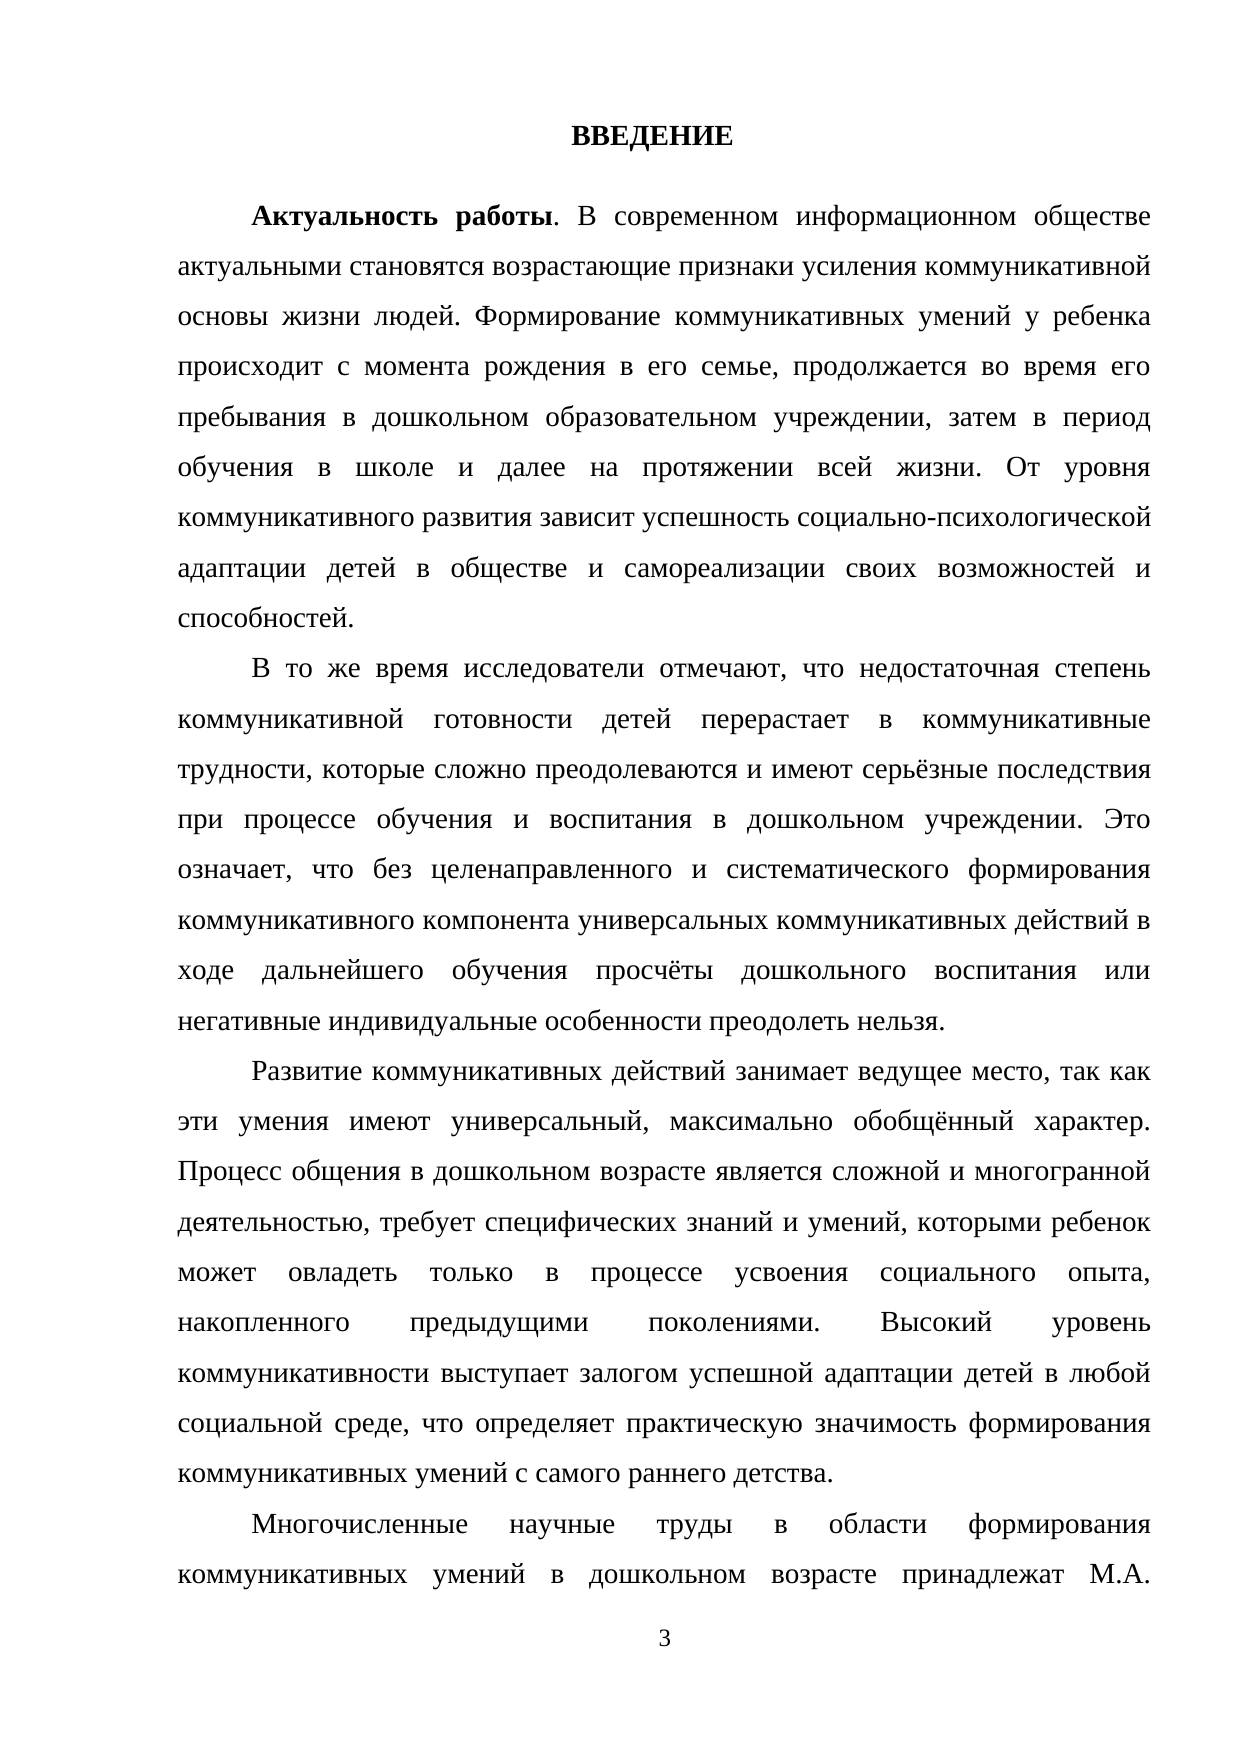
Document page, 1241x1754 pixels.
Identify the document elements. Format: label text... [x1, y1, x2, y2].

text Развитие коммуникативных действий занимает ведущее место, так как эти умения имеют универсальный, максимально обобщённый характер. Процесс общения в дошкольном возрасте является сложной и многогранной деятельностью, требует специфических знаний и умений, которыми ребенок может овладеть только в процессе усвоения социального опыта, накопленного предыдущими поколениями. Высокий уровень коммуникативности выступает залогом успешной адаптации детей в любой социальной среде, что определяет практическую значимость формирования коммуникативных умений с самого раннего детства. [177, 1053, 1152, 1489]
text В то же время исследователи отмечают, что недостаточная степень коммуникативной готовности детей перерастает в коммуникативные трудности, которые сложно преодолеваются и имеют серьёзные последствия при процессе обучения и воспитания в дошкольном учреждении. Это означает, что без целенаправленного и систематического формирования коммуникативного компонента универсальных коммуникативных действий в ходе дальнейшего обучения просчёты дошкольного воспитания или негативные индивидуальные особенности преодолеть нельзя. [177, 650, 1152, 1036]
text Актуальность работы. В современном информационном обществе актуальными становятся возрастающие признаки усиления коммуникативной основы жизни людей. Формирование коммуникативных умений у ребенка происходит с момента рождения в его семье, продолжается во время его пребывания в дошкольном образовательном учреждении, затем в период обучения в школе и далее на протяжении всей жизни. От уровня коммуникативного развития зависит успешность социально-психологической адаптации детей в обществе и самореализации своих возможностей и способностей. [177, 198, 1152, 634]
text ВВЕДЕНИЕ [177, 118, 1152, 152]
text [177, 1506, 1152, 1589]
